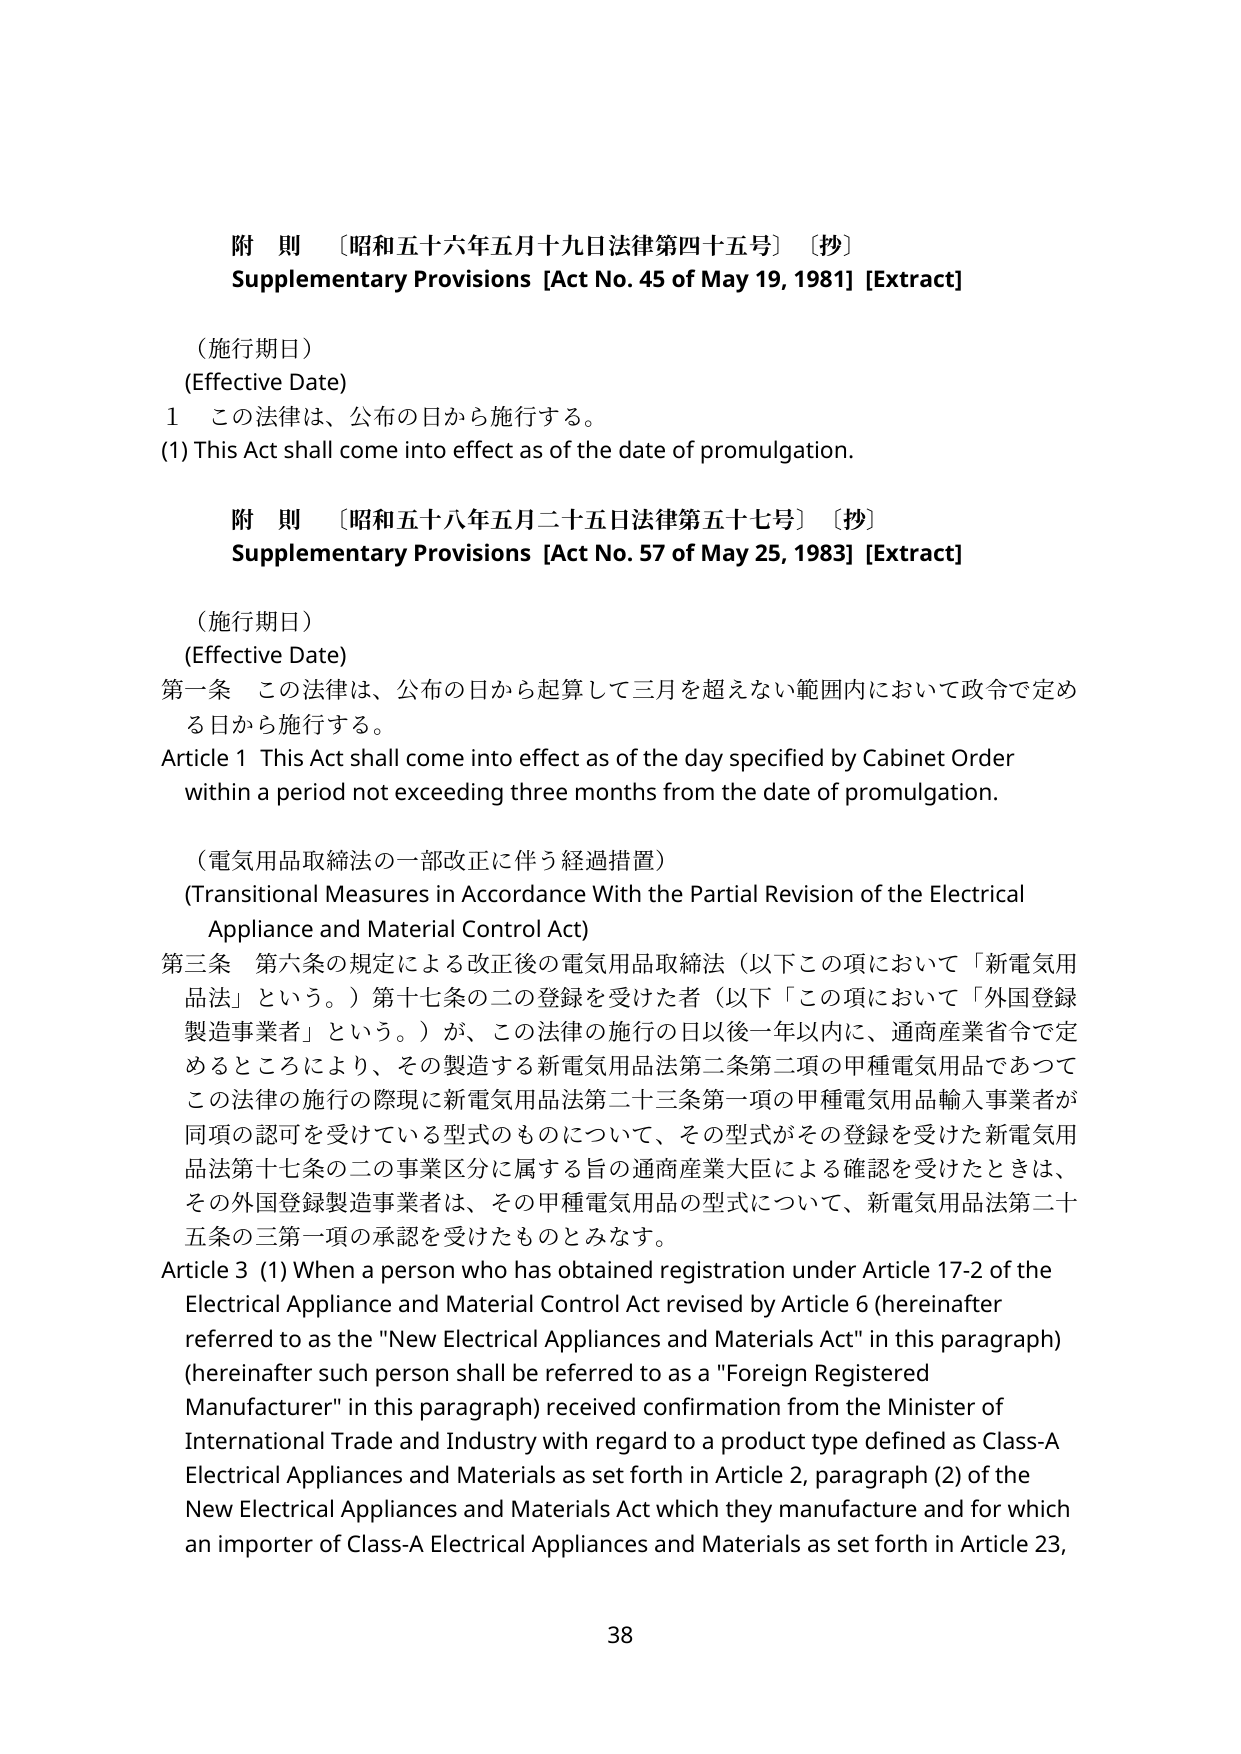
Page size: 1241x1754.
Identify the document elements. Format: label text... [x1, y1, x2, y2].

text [161, 1253, 1079, 1560]
text (Effective Date) [184, 364, 1079, 399]
text (1) This Act shall come into effect as of the date of promulgation. [161, 433, 1079, 467]
text （施行期日） [184, 604, 1079, 638]
text Supplementary Provisions [Act No. 57 of May 25, 1983] [Extract] [230, 535, 1079, 569]
text （施行期日） [184, 330, 1079, 364]
text (Effective Date) [184, 638, 1079, 672]
text 第三条 第六条の規定による改正後の電気用品取締法（以下この項において「新電気用品法」という。）第十七条の二の登録を受けた者（以下「この項において「外国登録製造事業者」という。）が、この法律の施行の日以後一年以内に、通商産業省令で定めるところにより、その製造する新電気用品法第二条第二項の甲種電気用品であつてこの法律の施行の際現に新電気用品法第二十三条第一項の甲種電気用品輸入事業者が同項の認可を受けている型式のものについて、その型式がその登録を受けた新電気用品法第十七条の二の事業区分に属する旨の通商産業大臣による確認を受けたときは、その外国登録製造事業者は、その甲種電気用品の型式について、新電気用品法第二十五条の三第一項の承認を受けたものとみなす。 [161, 945, 1079, 1253]
text Supplementary Provisions [Act No. 45 of May 19, 1981] [Extract] [230, 262, 1079, 296]
text Article 1 This Act shall come into effect as of the day specified by Cabinet Order within a period not exceeding three months from the date of promulgation. [161, 740, 1079, 809]
text 附 則 〔昭和五十六年五月十九日法律第四十五号〕〔抄〕 [230, 228, 1079, 262]
text 第一条 この法律は、公布の日から起算して三月を超えない範囲内において政令で定める日から施行する。 [161, 672, 1079, 740]
text 附 則 〔昭和五十八年五月二十五日法律第五十七号〕〔抄〕 [230, 501, 1079, 535]
text (Transitional Measures in Accordance With the Partial Revision of the Electrical Appliance and Material Control Act) [184, 877, 1079, 945]
text １ この法律は、公布の日から施行する。 [161, 399, 1079, 433]
text （電気用品取締法の一部改正に伴う経過措置） [184, 843, 1079, 877]
